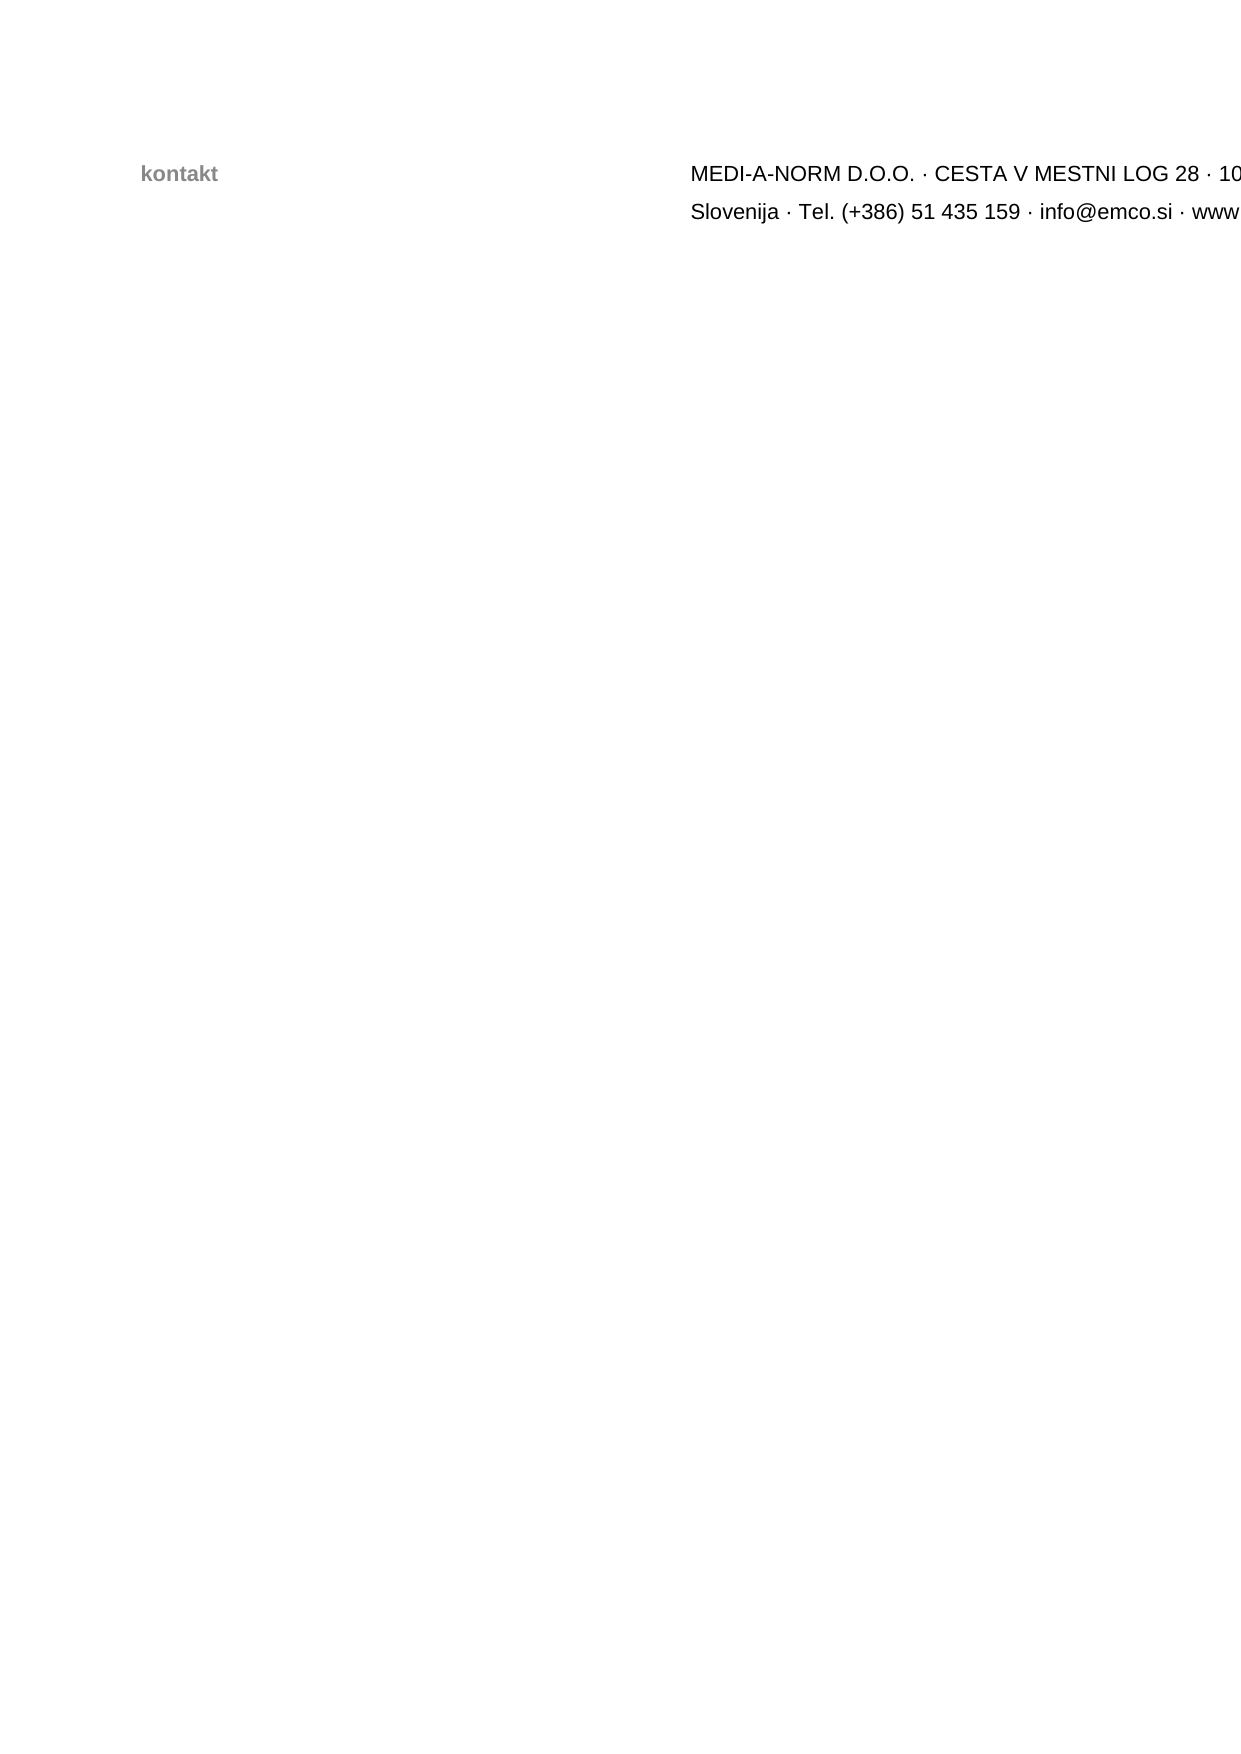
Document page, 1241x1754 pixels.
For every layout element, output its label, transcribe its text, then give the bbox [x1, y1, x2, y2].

table_cell MEDI-A-NORM D.O.O. · CESTA V MESTNI LOG 28 · 1000 LJUBLJANA · Slovenija · Tel. (+386) 51 435 159 · info@emco.si · www.emco-bau.com [689, 150, 1240, 228]
table_cell kontakt [139, 150, 689, 228]
